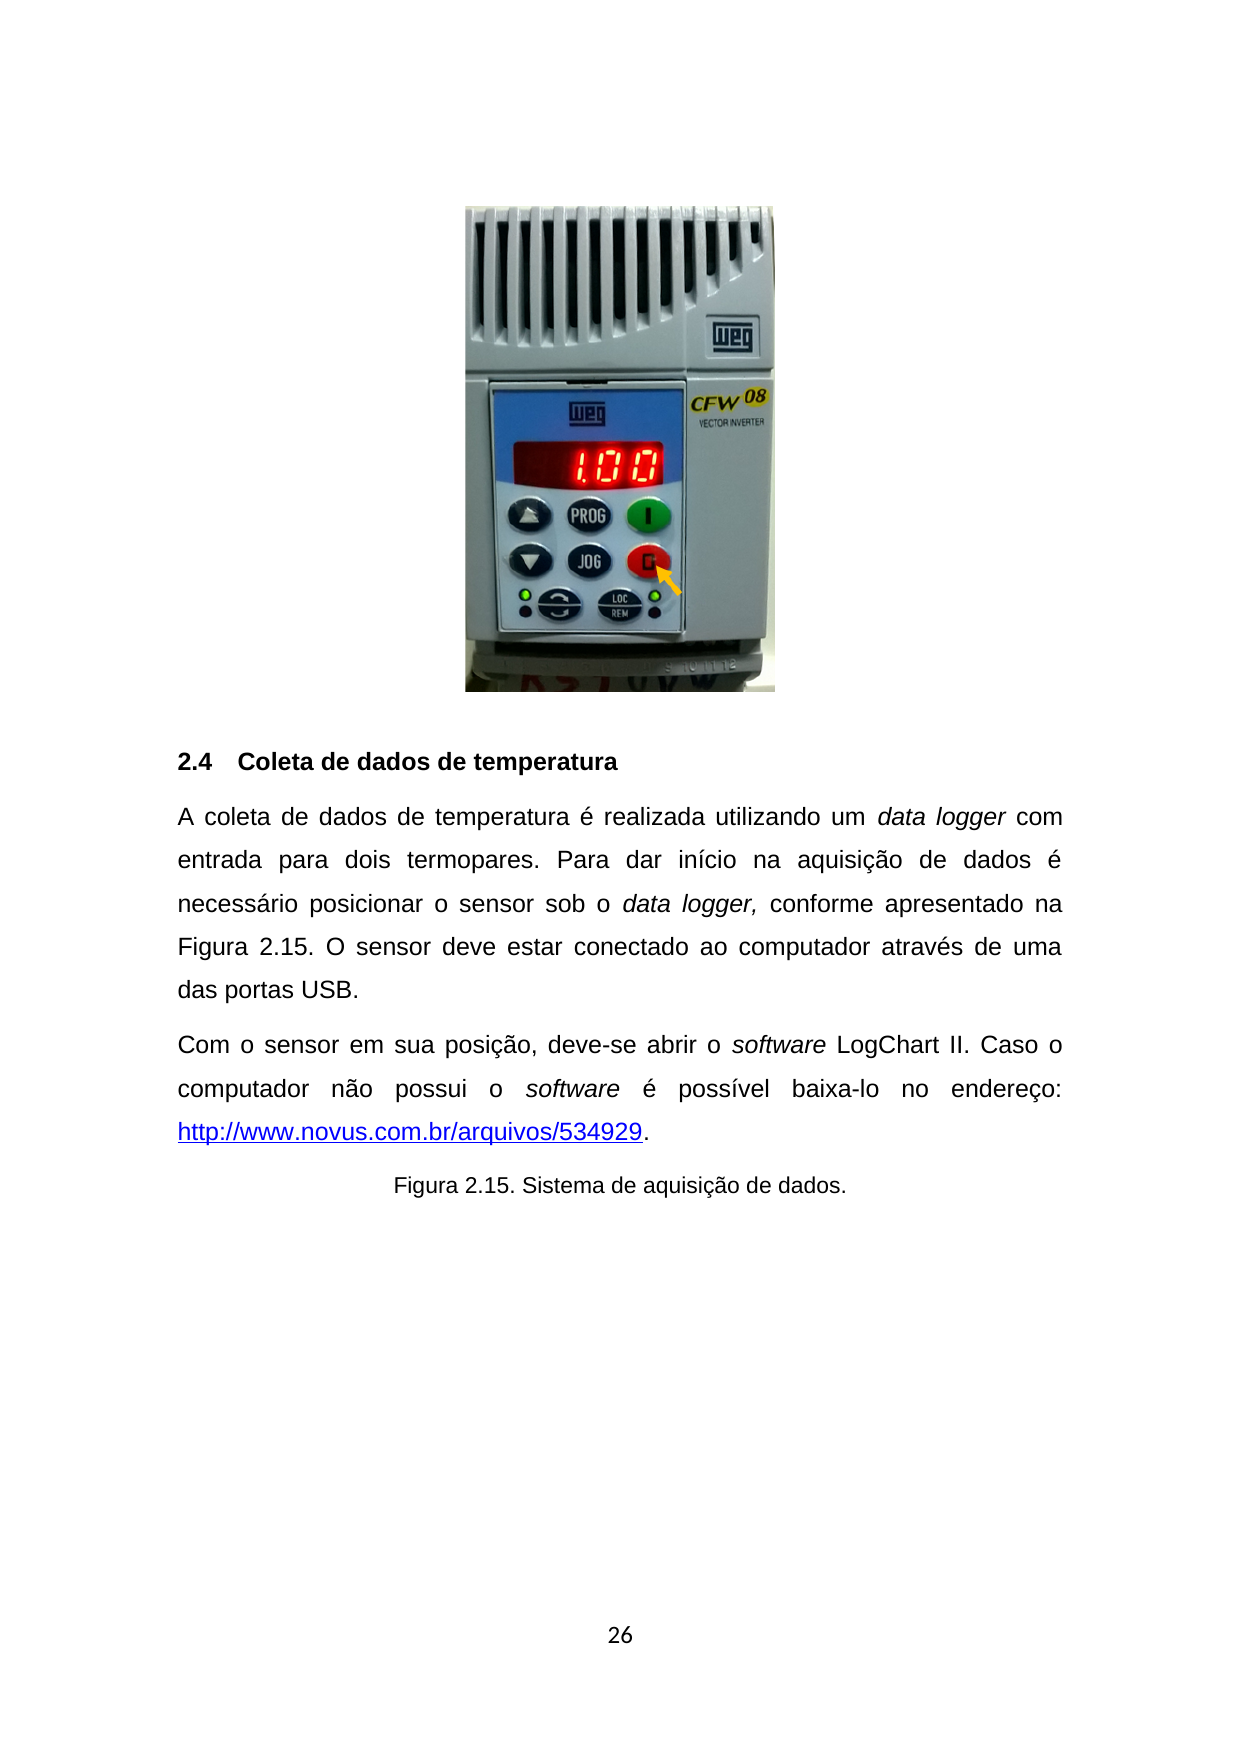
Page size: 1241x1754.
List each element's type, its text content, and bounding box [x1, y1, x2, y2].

text Com o sensor em sua posição, deve-se abrir o software LogChart II. Caso o computador não possui o software é possível baixa-lo no endereço: http://www.novus.com.br/arquivos/534929. [177, 1030, 1063, 1145]
picture [465, 206, 775, 692]
text Figura 2.15. Sistema de aquisição de dados. [177, 1172, 1063, 1199]
text A coleta de dados de temperatura é realizada utilizando um data logger com entrada para dois termopares. Para dar início na aquisição de dados é necessário posicionar o sensor sob o data logger, conforme apresentado na Figura 2.15. O sensor deve estar conectado ao computador através de uma das portas USB. [177, 802, 1063, 1003]
subtitle Coleta de dados de temperatura [177, 747, 1063, 775]
